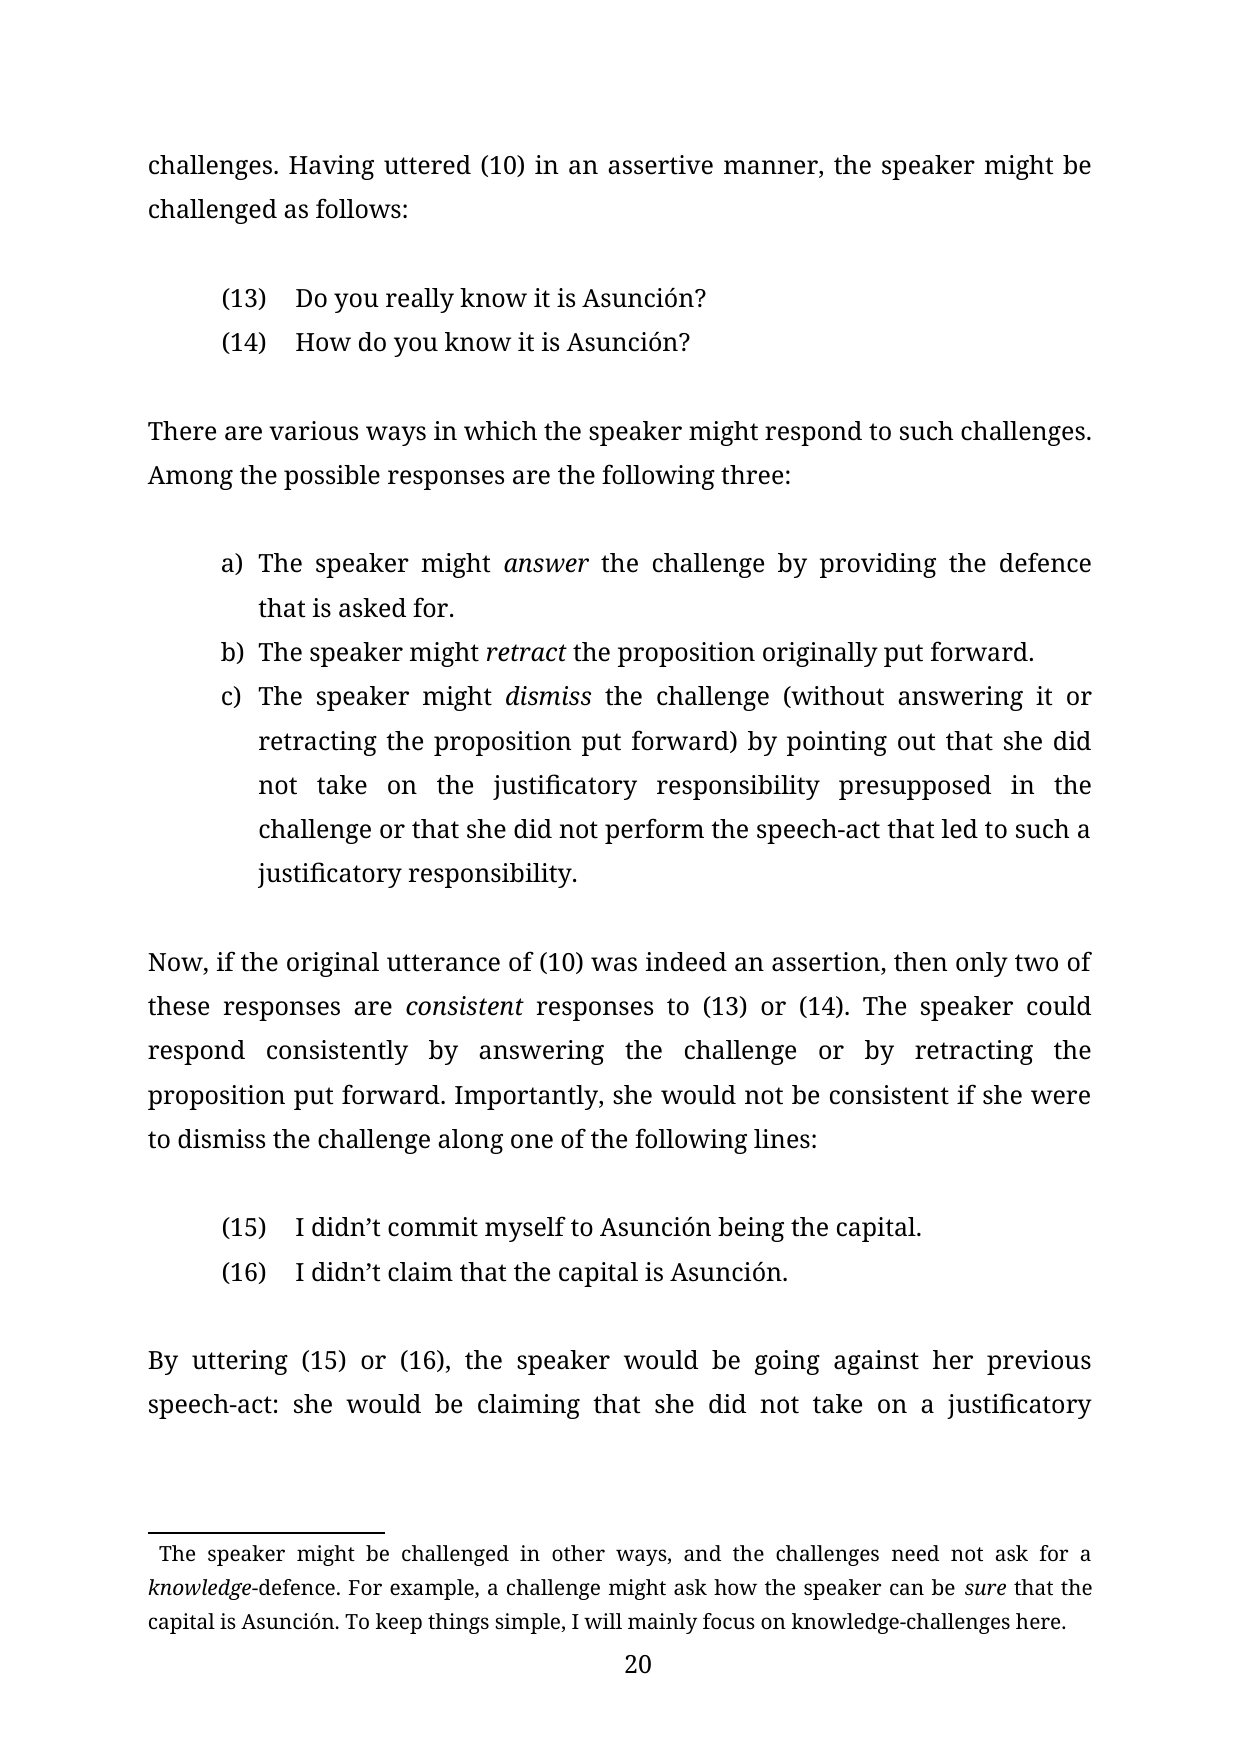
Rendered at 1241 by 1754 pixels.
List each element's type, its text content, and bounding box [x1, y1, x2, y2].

text There are various ways in which the speaker might respond to such challenges. Among the possible responses are the following three: [148, 413, 1093, 492]
list The speaker might answer the challenge by providing the defence that is asked for. [221, 546, 1093, 624]
text (15) I didn’t commit myself to Asunción being the capital. [148, 1210, 1093, 1244]
list The speaker might retract the proposition originally put forward. [221, 634, 1093, 669]
text (13) Do you really know it is Asunción? [148, 280, 1093, 314]
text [148, 148, 1093, 226]
list The speaker might dismiss the challenge (without answering it or retracting the proposition put forward) by pointing out that she did not take on the justificatory responsibility presupposed in the challenge or that she did not perform the speech-act that led to such a justificatory responsibility. [221, 679, 1093, 890]
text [148, 1343, 1093, 1421]
text (16) I didn’t claim that the capital is Asunción. [148, 1254, 1093, 1288]
text (14) How do you know it is Asunción? [148, 325, 1093, 359]
text Now, if the original utterance of (10) was indeed an assertion, then only two of these responses are consistent responses to (13) or (14). The speaker could respond consistently by answering the challenge or by retracting the proposition put forward. Importantly, she would not be consistent if she were to dismiss the challenge along one of the following lines: [148, 944, 1093, 1156]
